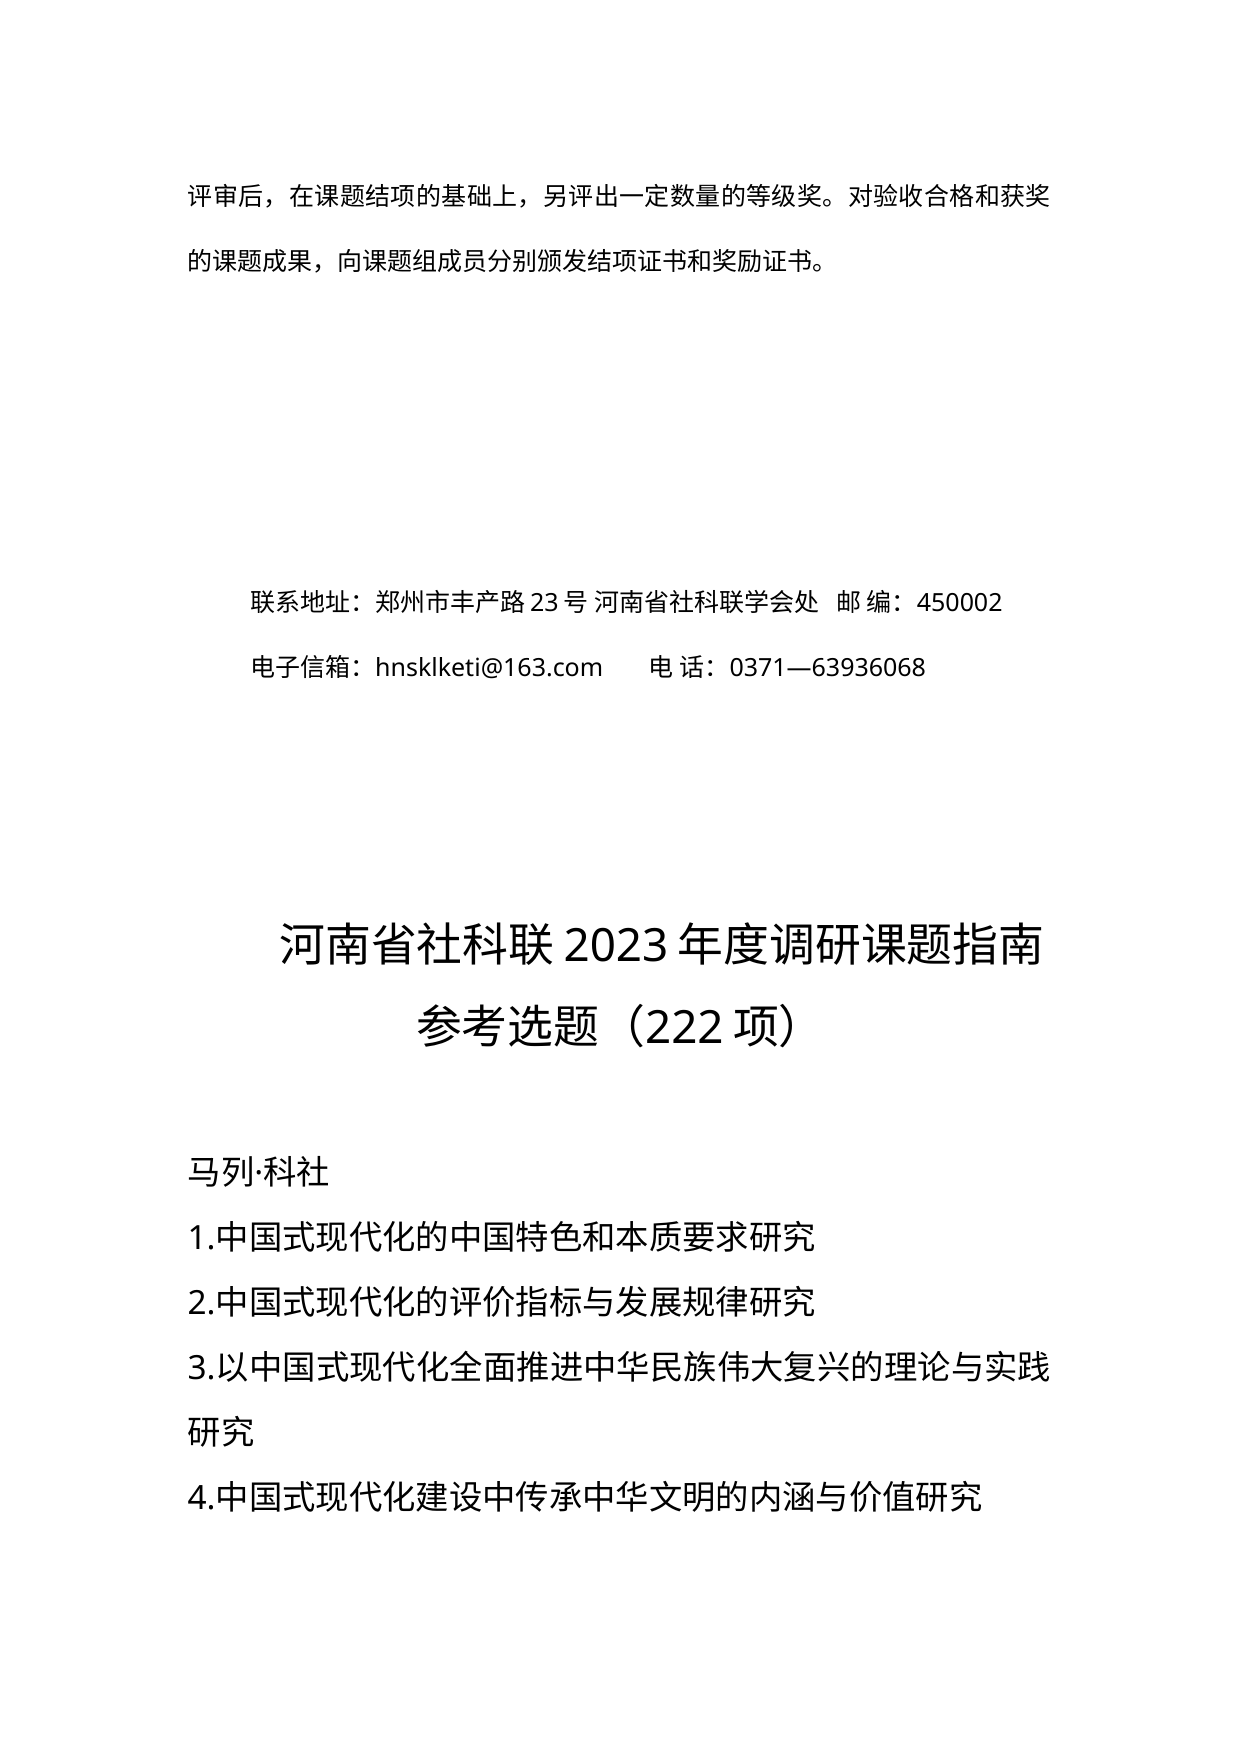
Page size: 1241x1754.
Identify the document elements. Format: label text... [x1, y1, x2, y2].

text 联系地址：郑州市丰产路23号 河南省社科联学会处 邮 编：450002 [187, 568, 1053, 633]
text 2.中国式现代化的评价指标与发展规律研究 [187, 1268, 1053, 1333]
text 参考选题（222项） [187, 975, 1053, 1073]
text 马列·科社 [187, 1138, 1053, 1203]
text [187, 162, 1053, 292]
text 3.以中国式现代化全面推进中华民族伟大复兴的理论与实践研究 [187, 1333, 1053, 1463]
text 电子信箱：hnsklketi@163.com 电 话：0371—63936068 [187, 633, 1053, 698]
text 1.中国式现代化的中国特色和本质要求研究 [187, 1203, 1053, 1268]
text 河南省社科联2023年度调研课题指南 [187, 904, 1053, 975]
text 4.中国式现代化建设中传承中华文明的内涵与价值研究 [187, 1463, 1053, 1528]
